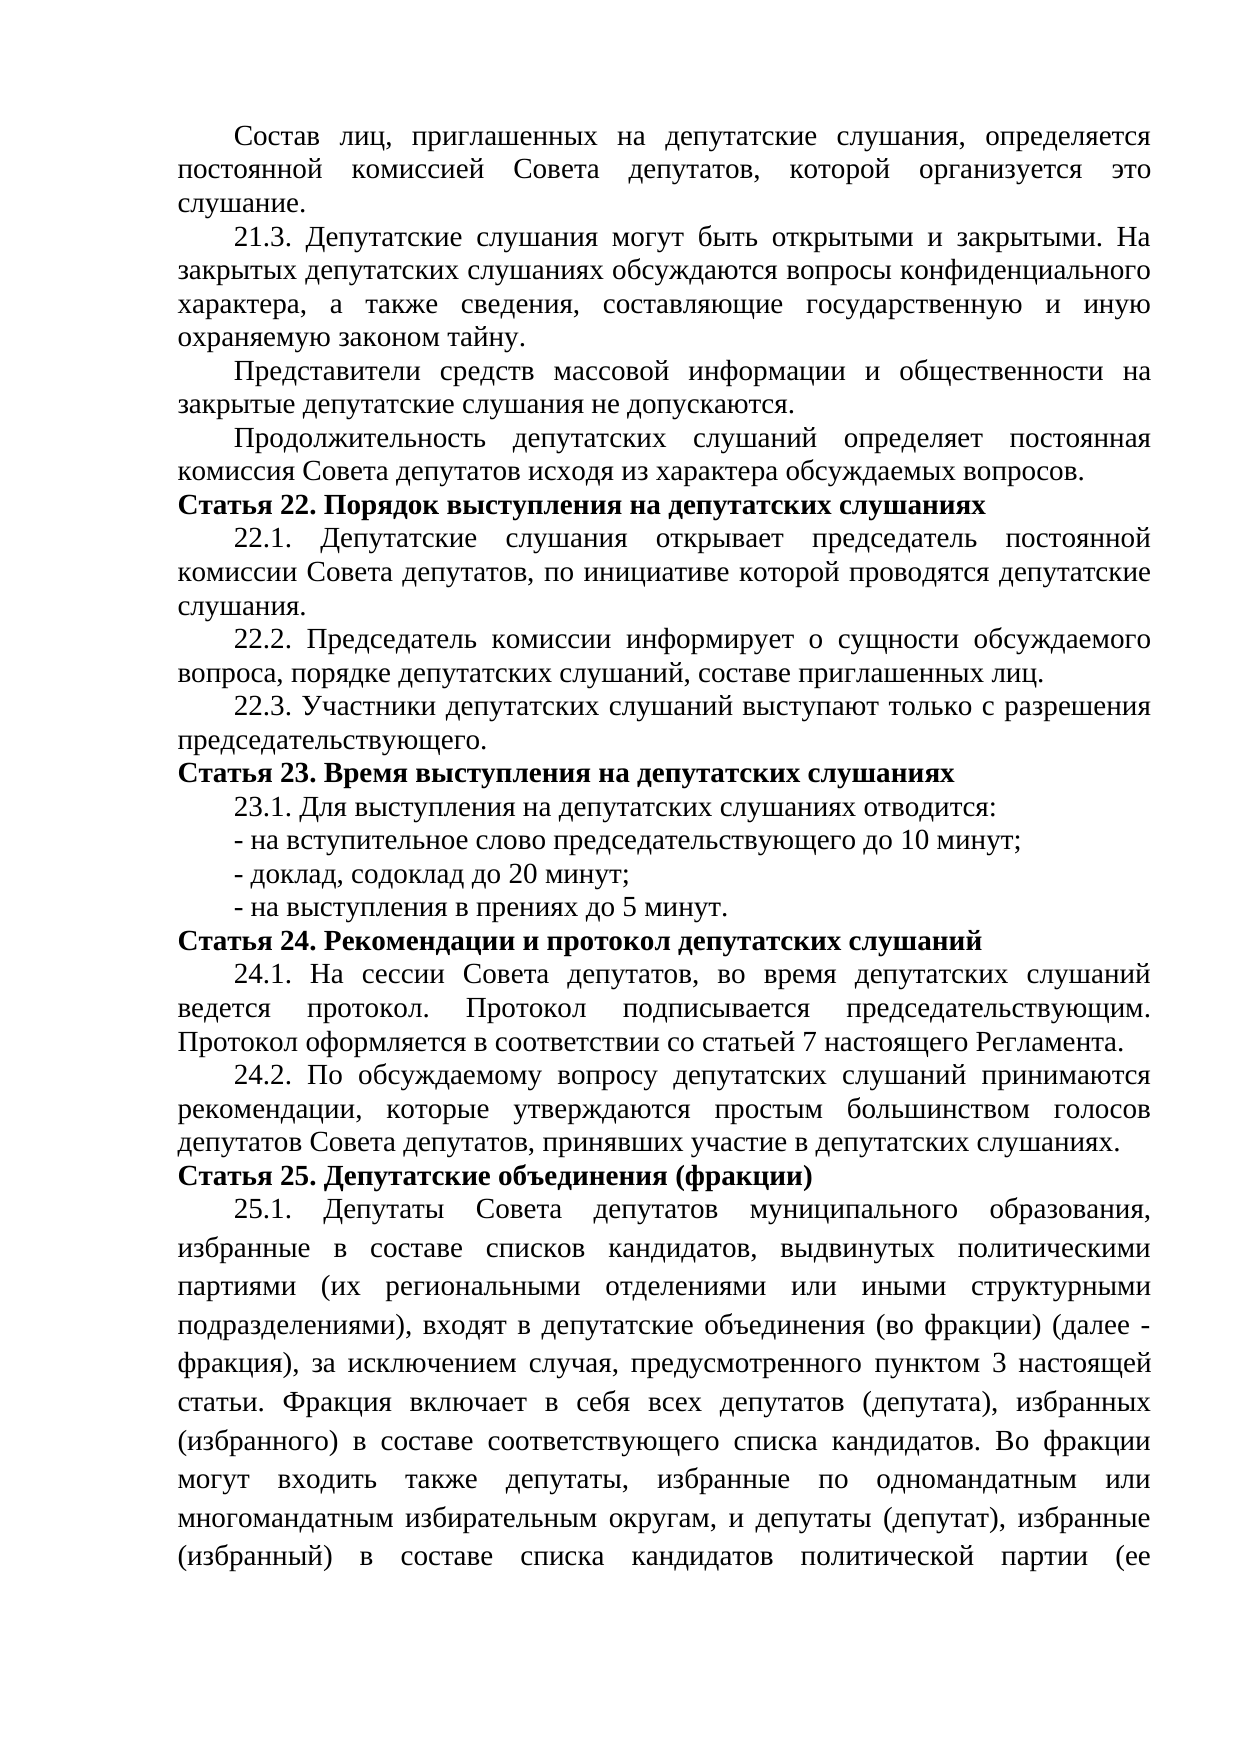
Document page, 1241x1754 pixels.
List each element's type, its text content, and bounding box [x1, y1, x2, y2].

text 24.1. На сессии Совета депутатов, во время депутатских слушаний ведется протокол. Протокол подписывается председательствующим. Протокол оформляется в соответствии со статьей 7 настоящего Регламента. [177, 957, 1152, 1057]
text 21.3. Депутатские слушания могут быть открытыми и закрытыми. На закрытых депутатских слушаниях обсуждаются вопросы конфиденциального характера, а также сведения, составляющие государственную и иную охраняемую законом тайну. [177, 219, 1152, 353]
text Статья 25. Депутатские объединения (фракции) [177, 1158, 1152, 1191]
text Продолжительность депутатских слушаний определяет постоянная комиссия Совета депутатов исходя из характера обсуждаемых вопросов. [177, 420, 1152, 487]
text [177, 1191, 1152, 1572]
text 22.2. Председатель комиссии информирует о сущности обсуждаемого вопроса, порядке депутатских слушаний, составе приглашенных лиц. [177, 621, 1152, 688]
text 22.1. Депутатские слушания открывает председатель постоянной комиссии Совета депутатов, по инициативе которой проводятся депутатские слушания. [177, 521, 1152, 621]
text Статья 23. Время выступления на депутатских слушаниях [177, 755, 1152, 789]
text Представители средств массовой информации и общественности на закрытые депутатские слушания не допускаются. [177, 353, 1152, 420]
text Статья 22. Порядок выступления на депутатских слушаниях [177, 487, 1152, 521]
text 22.3. Участники депутатских слушаний выступают только с разрешения председательствующего. [177, 688, 1152, 755]
text - на выступления в прениях до 5 минут. [177, 889, 1152, 923]
text 23.1. Для выступления на депутатских слушаниях отводится: [177, 789, 1152, 822]
text - на вступительное слово председательствующего до 10 минут; [177, 822, 1152, 856]
text - доклад, содоклад до 20 минут; [177, 856, 1152, 889]
text 24.2. По обсуждаемому вопросу депутатских слушаний принимаются рекомендации, которые утверждаются простым большинством голосов депутатов Совета депутатов, принявших участие в депутатских слушаниях. [177, 1057, 1152, 1158]
text Состав лиц, приглашенных на депутатские слушания, определяется постоянной комиссией Совета депутатов, которой организуется это слушание. [177, 118, 1152, 219]
text Статья 24. Рекомендации и протокол депутатских слушаний [177, 923, 1152, 957]
